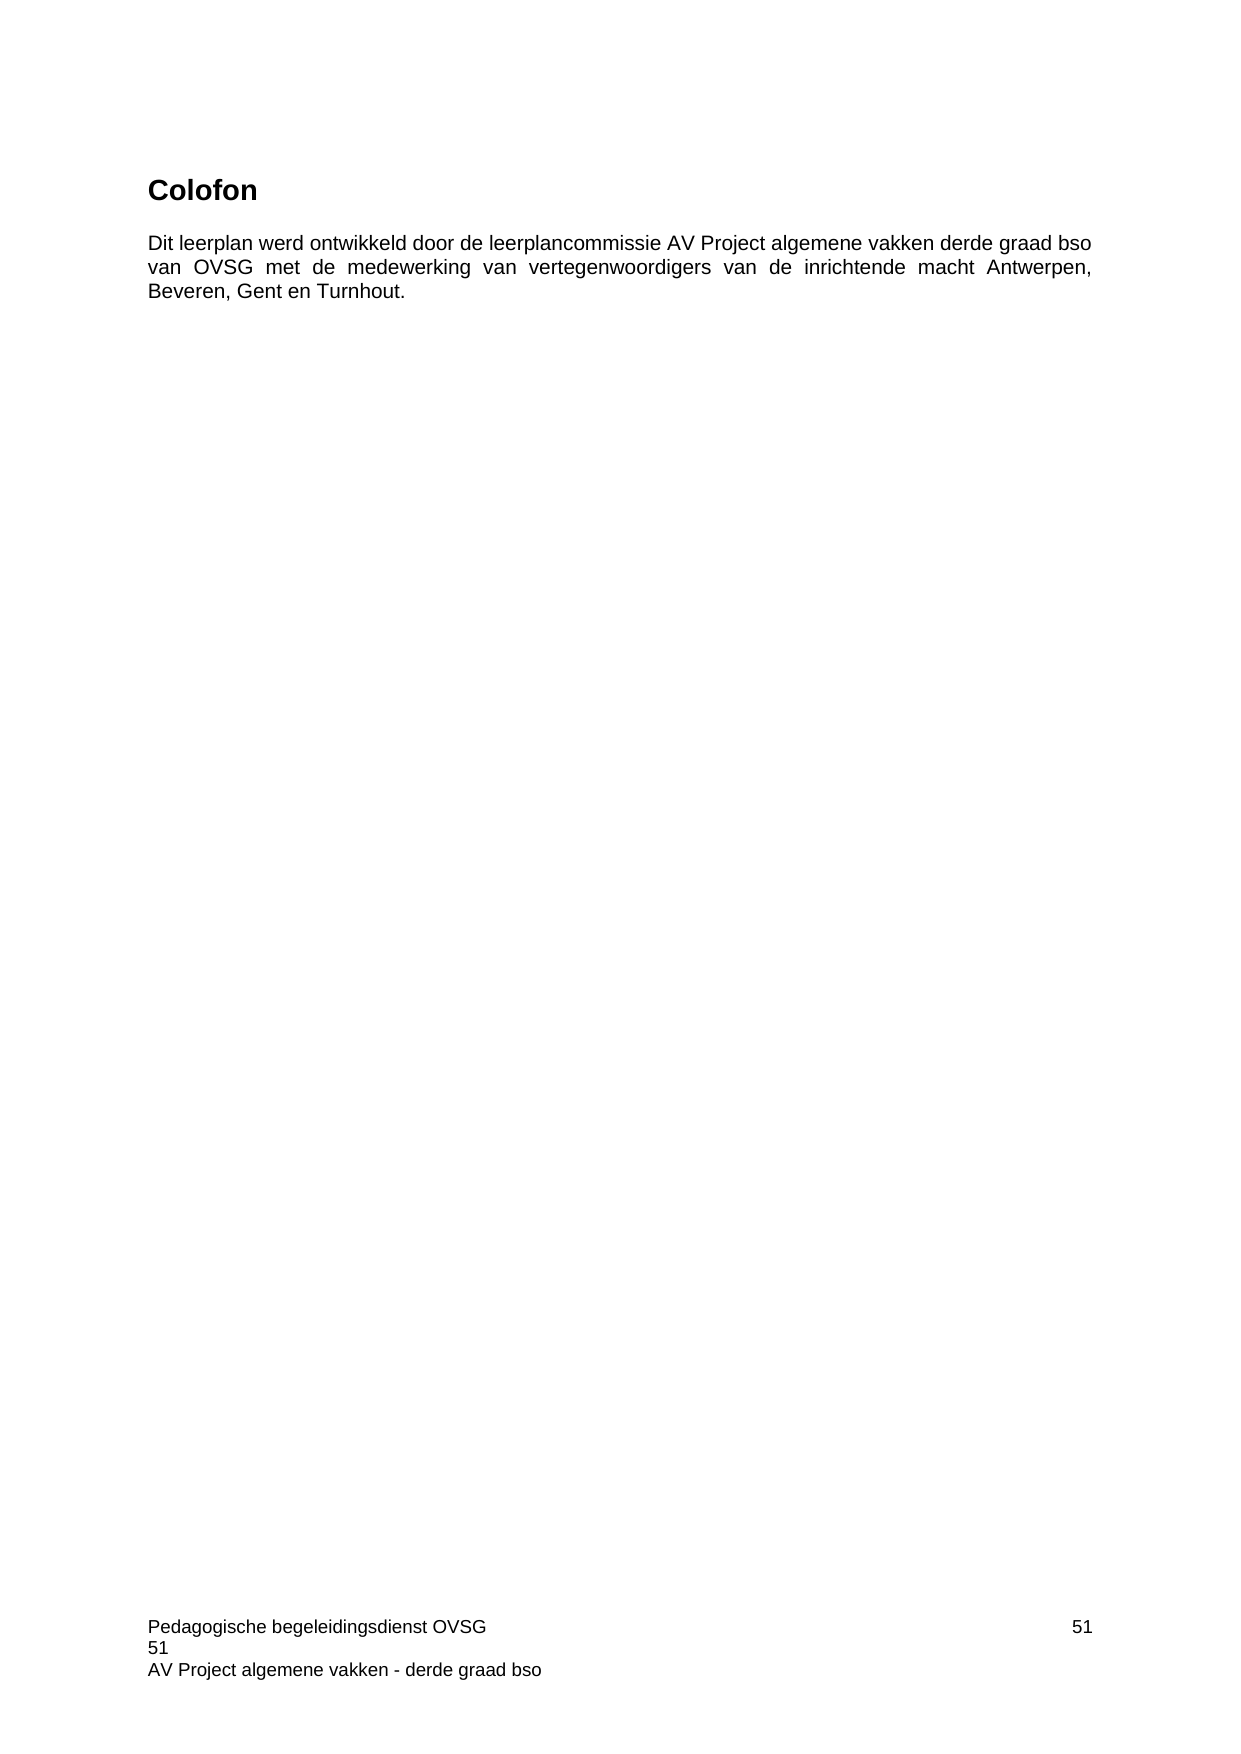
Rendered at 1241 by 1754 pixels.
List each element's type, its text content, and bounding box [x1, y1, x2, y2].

title Colofon [148, 173, 1093, 206]
text Dit leerplan werd ontwikkeld door de leerplancommissie AV Project algemene vakken derde graad bso van OVSG met de medewerking van vertegenwoordigers van de inrichtende macht Antwerpen, Beveren, Gent en Turnhout. [148, 231, 1093, 303]
